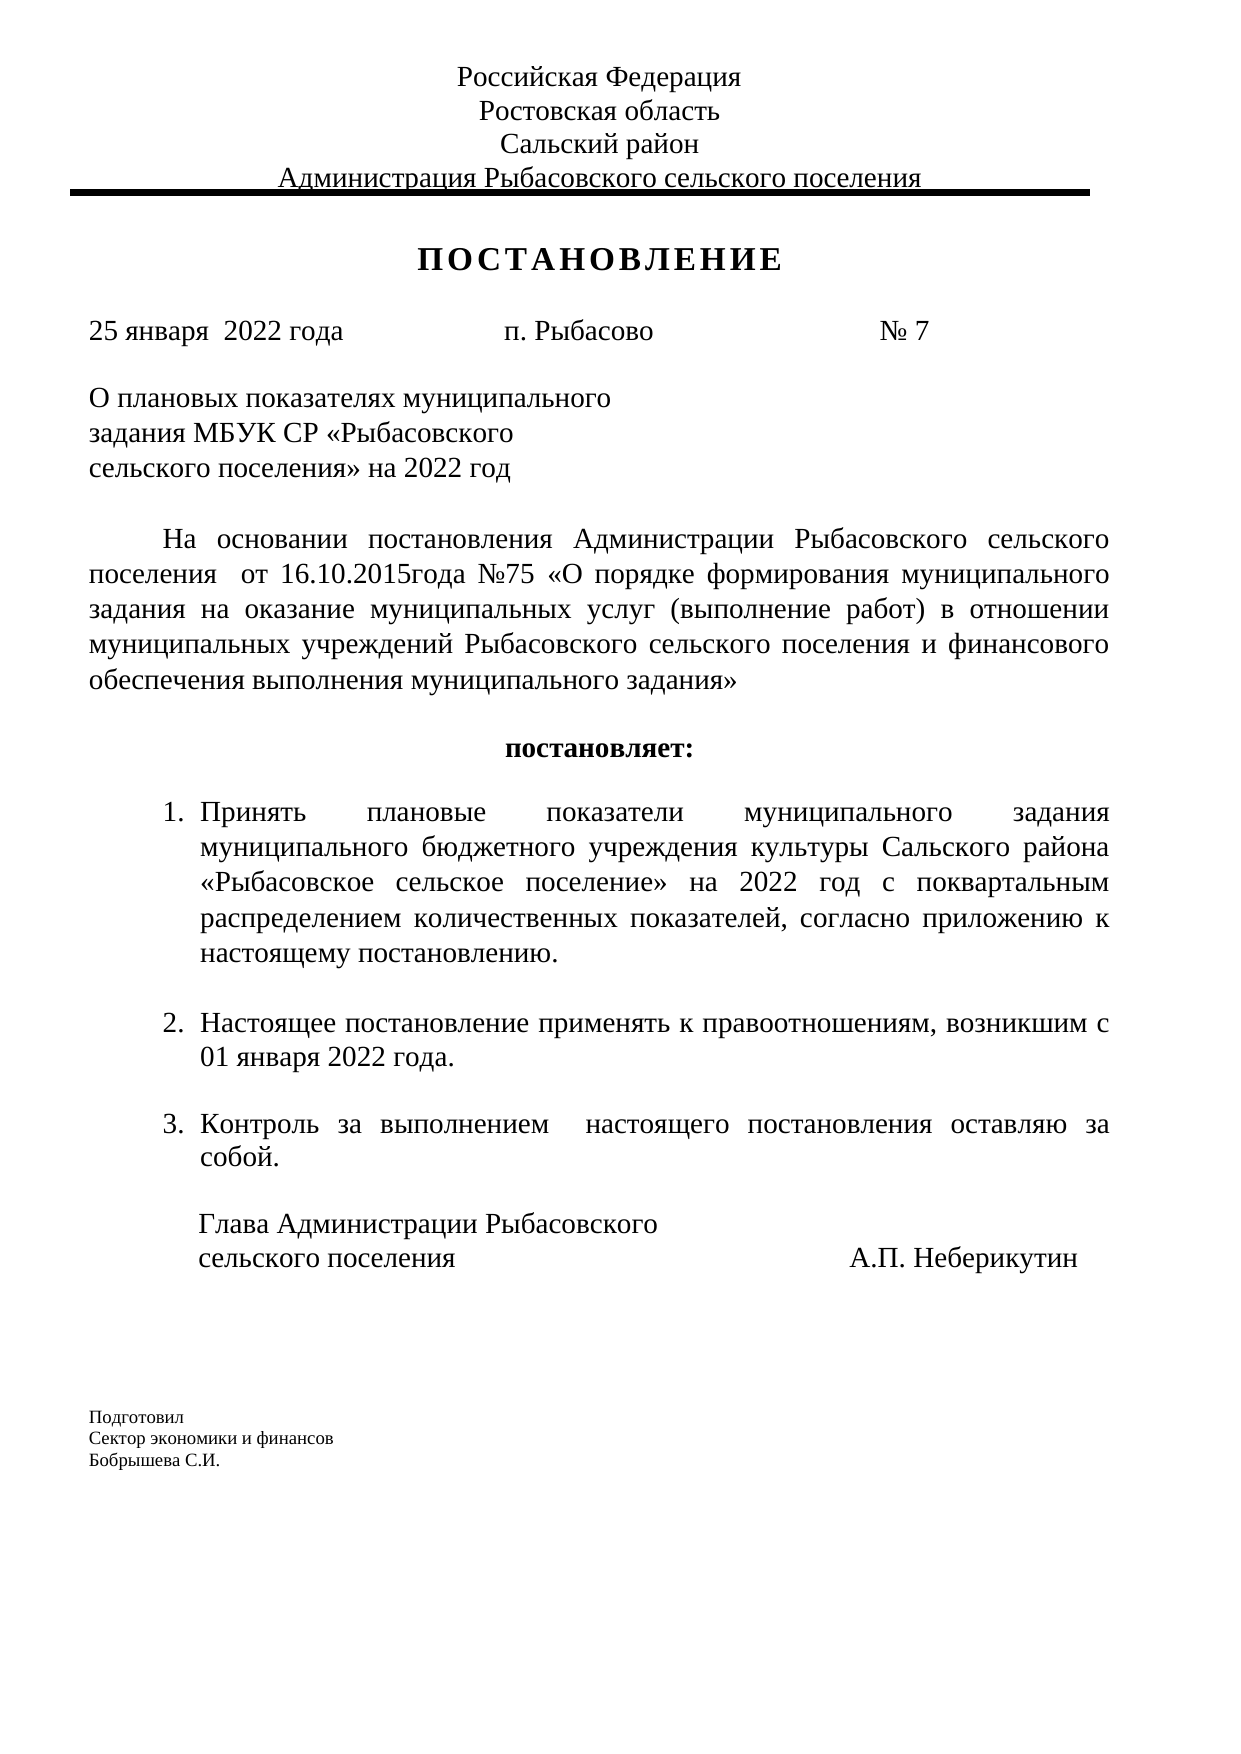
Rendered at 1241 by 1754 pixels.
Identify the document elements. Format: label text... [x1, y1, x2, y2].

text Сектор экономики и финансов [89, 1427, 1110, 1449]
text 25 января 2022 года п. Рыбасово № 7 [89, 313, 1110, 347]
text О плановых показателях муниципального [89, 380, 1110, 414]
text Подготовил [89, 1406, 1110, 1427]
text ПОСТАНОВЛЕНИЕ [89, 252, 1110, 275]
text Сальский район [89, 126, 1110, 160]
list Настоящее постановление применять к правоотношениям, возникшим с 01 января 2022 года. [162, 1005, 1110, 1072]
text Администрация Рыбасовского сельского поселения [89, 160, 1110, 193]
text Глава Администрации Рыбасовского [89, 1207, 1110, 1240]
list Контроль за выполнением настоящего постановления оставляю за собой. [162, 1106, 1110, 1173]
text постановляет: [89, 731, 1110, 764]
text задания МБУК СР «Рыбасовского [89, 415, 1110, 449]
text сельского поселения А.П. Неберикутин [89, 1240, 1110, 1274]
text На основании постановления Администрации Рыбасовского сельского поселения от 16.10.2015года №75 «О порядке формирования муниципального задания на оказание муниципальных услуг (выполнение работ) в отношении муниципальных учреждений Рыбасовского сельского поселения и финансового обеспечения выполнения муниципального задания» [89, 521, 1110, 695]
text сельского поселения» на 2022 год [89, 451, 1110, 484]
text Ростовская область [89, 93, 1110, 126]
list Принять плановые показатели муниципального задания муниципального бюджетного учреждения культуры Сальского района «Рыбасовское сельское поселение» на 2022 год с поквартальным распределением количественных показателей, согласно приложению к настоящему постановлению. [162, 794, 1110, 968]
text Российская Федерация [310, 59, 1110, 93]
text Бобрышева С.И. [89, 1449, 1110, 1470]
